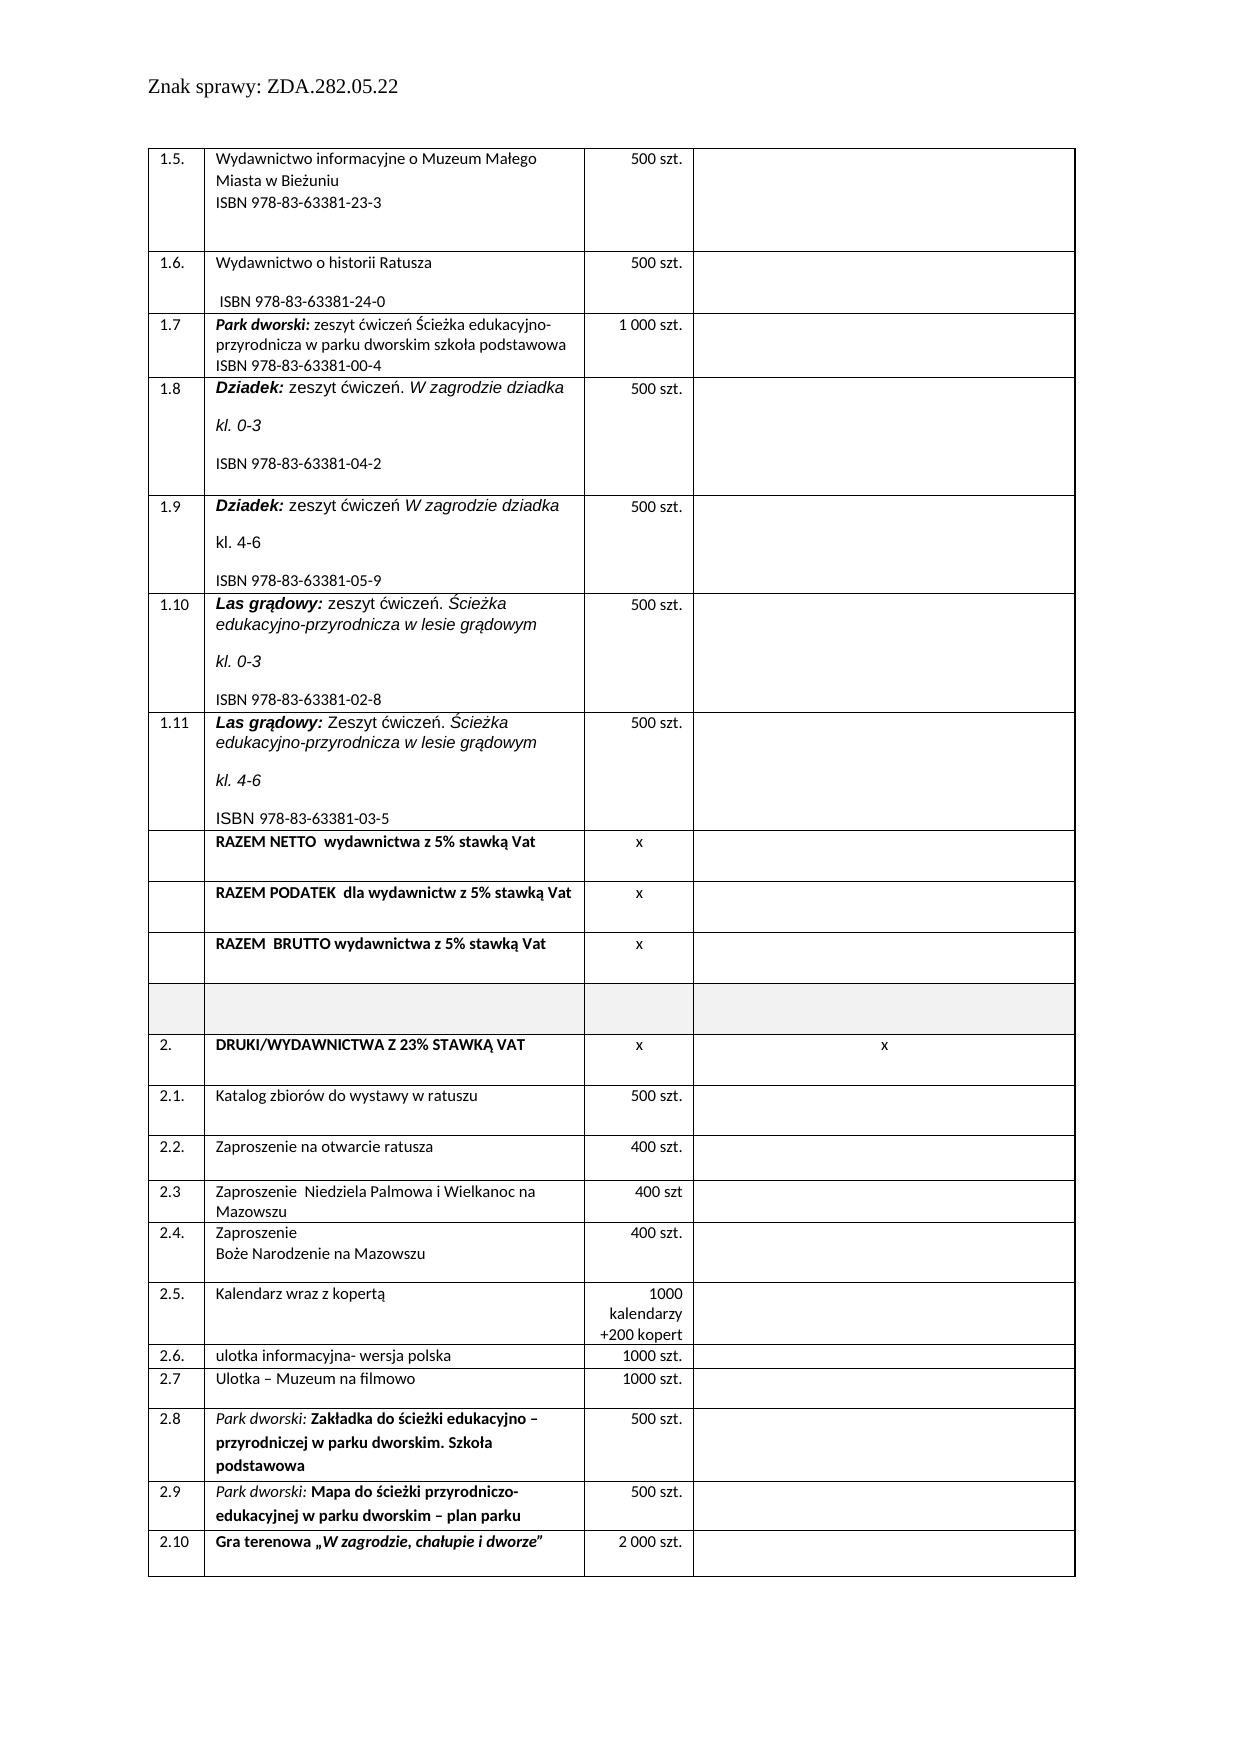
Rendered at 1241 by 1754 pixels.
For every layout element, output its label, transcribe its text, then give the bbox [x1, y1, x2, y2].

table_cell DRUKI/WYDAWNICTWA Z 23% STAWKĄ VAT [205, 1035, 584, 1084]
table_cell RAZEM PODATEK dla wydawnictw z 5% stawką Vat [205, 882, 584, 932]
table_cell 2.9 [149, 1482, 204, 1530]
table_cell 500 szt. [585, 1482, 693, 1530]
table_cell 500 szt. [585, 378, 693, 495]
table_cell 2.6. [149, 1345, 204, 1367]
table_cell Zaproszenie na otwarcie ratusza [205, 1136, 584, 1180]
table_cell RAZEM BRUTTO wydawnictwa z 5% stawką Vat [205, 933, 584, 983]
table_cell [694, 1482, 1074, 1530]
table_cell 1.6. [149, 252, 204, 313]
table_cell 1.11 [149, 713, 204, 830]
table_cell Katalog zbiorów do wystawy w ratuszu [205, 1086, 584, 1135]
table_cell [694, 1086, 1074, 1135]
table_cell [694, 378, 1074, 495]
table_cell Ulotka – Muzeum na filmowo [205, 1369, 584, 1408]
table_cell 1.7 [149, 314, 204, 377]
table_cell 1 000 szt. [585, 314, 693, 377]
table_cell 400 szt [585, 1181, 693, 1222]
table_cell [694, 713, 1074, 830]
table_cell 400 szt. [585, 1223, 693, 1282]
table_cell 1.5. [149, 149, 204, 251]
table_cell 400 szt. [585, 1136, 693, 1180]
table_cell ulotka informacyjna- wersja polska [205, 1345, 584, 1367]
table_cell 500 szt. [585, 496, 693, 593]
table_cell [149, 831, 204, 881]
table_cell [694, 149, 1074, 251]
table_cell Park dworski: zeszyt ćwiczeń Ścieżka edukacyjno-przyrodnicza w parku dworskim szkoła podstawowa ISBN 978-83-63381-00-4 [205, 314, 584, 377]
table_cell [205, 984, 584, 1034]
table_cell 2.8 [149, 1409, 204, 1481]
table_cell x [585, 933, 693, 983]
table_cell 500 szt. [585, 1086, 693, 1135]
table_cell 2. [149, 1035, 204, 1084]
table_cell [585, 984, 693, 1034]
table_cell x [585, 831, 693, 881]
table_cell [694, 252, 1074, 313]
table_cell Zaproszenie Boże Narodzenie na Mazowszu [205, 1223, 584, 1282]
table_cell x [585, 1035, 693, 1084]
table_cell 1.8 [149, 378, 204, 495]
table_cell [694, 1531, 1074, 1576]
table_cell 2.4. [149, 1223, 204, 1282]
table_cell Gra terenowa „W zagrodzie, chałupie i dworze” [205, 1531, 584, 1576]
table_cell [149, 933, 204, 983]
table_cell [149, 984, 204, 1034]
table_cell 1.9 [149, 496, 204, 593]
table_cell Dziadek: zeszyt ćwiczeń. W zagrodzie dziadka kl. 0-3 ISBN 978-83-63381-04-2 [205, 378, 584, 495]
table_cell 2.2. [149, 1136, 204, 1180]
table_cell Wydawnictwo o historii Ratusza ISBN 978-83-63381-24-0 [205, 252, 584, 313]
table_cell 500 szt. [585, 252, 693, 313]
table_cell 2.3 [149, 1181, 204, 1222]
table_cell [694, 314, 1074, 377]
table_cell [694, 1409, 1074, 1481]
table_cell x [694, 1035, 1074, 1084]
table_cell Dziadek: zeszyt ćwiczeń W zagrodzie dziadka kl. 4-6 ISBN 978-83-63381-05-9 [205, 496, 584, 593]
table_cell [694, 1369, 1074, 1408]
table_cell Zaproszenie Niedziela Palmowa i Wielkanoc na Mazowszu [205, 1181, 584, 1222]
table_cell [694, 1283, 1074, 1344]
table_cell [694, 1136, 1074, 1180]
table_cell 2.7 [149, 1369, 204, 1408]
table_cell 2.5. [149, 1283, 204, 1344]
table_cell 1000 szt. [585, 1369, 693, 1408]
table_cell 500 szt. [585, 1409, 693, 1481]
table_cell [694, 1223, 1074, 1282]
table_cell [694, 882, 1074, 932]
table_cell [694, 933, 1074, 983]
table_cell [694, 496, 1074, 593]
table_cell 500 szt. [585, 713, 693, 830]
table_cell 1000 kalendarzy +200 kopert [585, 1283, 693, 1344]
table_cell Las grądowy: Zeszyt ćwiczeń. Ścieżka edukacyjno-przyrodnicza w lesie grądowym kl. 4-6 ISBN 978-83-63381-03-5 [205, 713, 584, 830]
table_cell 500 szt. [585, 149, 693, 251]
table_cell 2.10 [149, 1531, 204, 1576]
table_cell x [585, 882, 693, 932]
table_cell Las grądowy: zeszyt ćwiczeń. Ścieżka edukacyjno-przyrodnicza w lesie grądowym kl. 0-3 ISBN 978-83-63381-02-8 [205, 594, 584, 712]
table_cell [694, 984, 1074, 1034]
table_cell [149, 882, 204, 932]
table_cell Park dworski: Zakładka do ścieżki edukacyjno – przyrodniczej w parku dworskim. Szkoła podstawowa [205, 1409, 584, 1481]
table_cell Kalendarz wraz z kopertą [205, 1283, 584, 1344]
table_cell 1.10 [149, 594, 204, 712]
table_cell Wydawnictwo informacyjne o Muzeum Małego Miasta w Bieżuniu ISBN 978-83-63381-23-3 [205, 149, 584, 251]
table_cell 1000 szt. [585, 1345, 693, 1367]
table_cell 2 000 szt. [585, 1531, 693, 1576]
table_cell [694, 1345, 1074, 1367]
table_cell [694, 831, 1074, 881]
table_cell [694, 1181, 1074, 1222]
table_cell RAZEM NETTO wydawnictwa z 5% stawką Vat [205, 831, 584, 881]
table_cell 500 szt. [585, 594, 693, 712]
table_cell [694, 594, 1074, 712]
table_cell 2.1. [149, 1086, 204, 1135]
table_cell Park dworski: Mapa do ścieżki przyrodniczo-edukacyjnej w parku dworskim – plan parku [205, 1482, 584, 1530]
